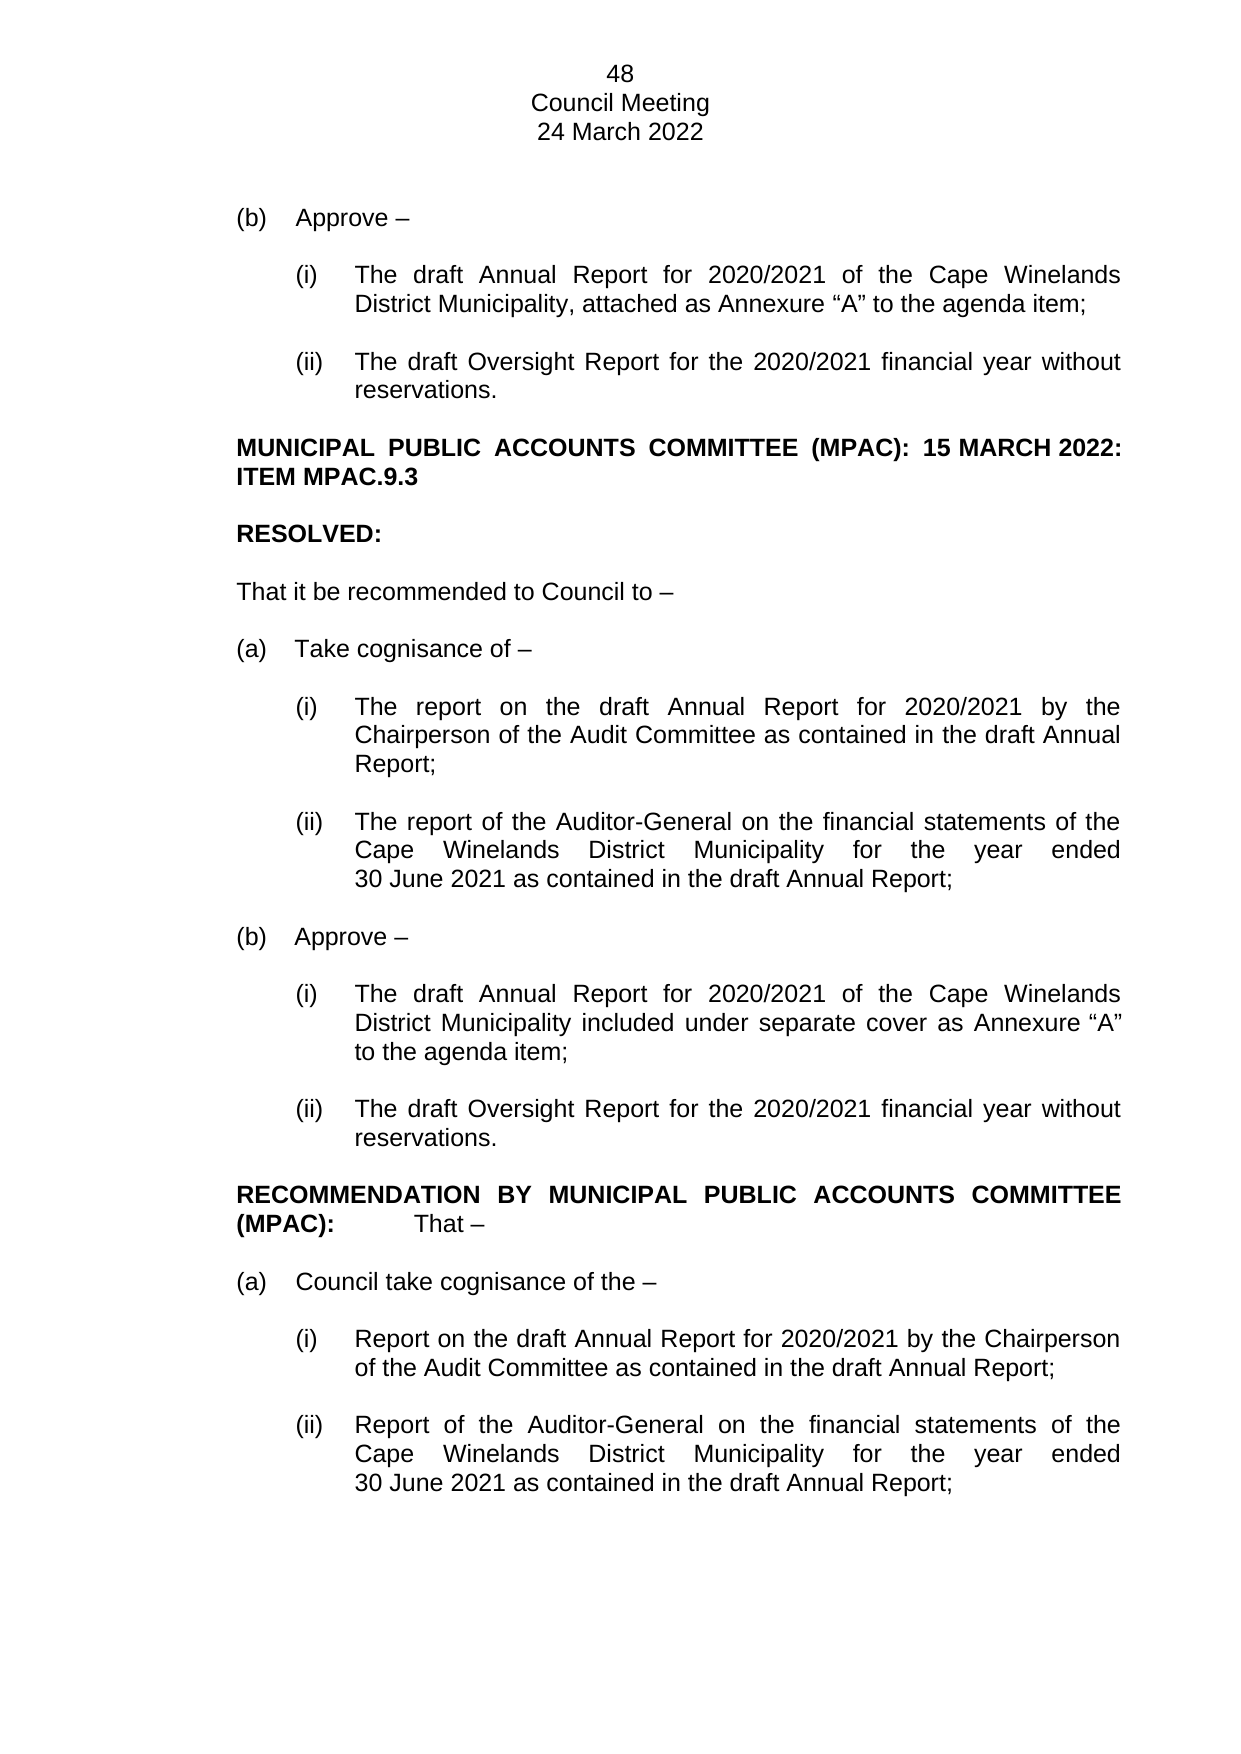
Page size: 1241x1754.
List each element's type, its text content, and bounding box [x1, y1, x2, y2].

text (ii) Report of the Auditor-General on the financial statements of the Cape Winelands District Municipality for the year ended 30 June 2021 as contained in the draft Annual Report; [295, 1410, 1122, 1497]
list Approve – [236, 922, 1122, 950]
text (i) The draft Annual Report for 2020/2021 of the Cape Winelands District Municipality included under separate cover as Annexure “A” to the agenda item; [295, 979, 1122, 1065]
list The draft Oversight Report for the 2020/2021 financial year without reservations. [295, 347, 1122, 404]
list The draft Annual Report for 2020/2021 of the Cape Winelands District Municipality, attached as Annexure “A” to the agenda item; [295, 260, 1122, 318]
list Approve – [236, 203, 1122, 232]
text (ii) The draft Oversight Report for the 2020/2021 financial year without reservations. [295, 1094, 1122, 1152]
text MUNICIPAL PUBLIC ACCOUNTS COMMITTEE (MPAC): 15 MARCH 2022: ITEM MPAC.9.3 [236, 433, 1122, 490]
text (i) The report on the draft Annual Report for 2020/2021 by the Chairperson of the Audit Committee as contained in the draft Annual Report; [295, 692, 1122, 778]
list Council take cognisance of the – [236, 1267, 1122, 1295]
text RESOLVED: [236, 519, 1122, 548]
text (i) Report on the draft Annual Report for 2020/2021 by the Chairperson of the Audit Committee as contained in the draft Annual Report; [295, 1324, 1122, 1382]
list Take cognisance of – [236, 634, 1122, 663]
text (ii) The report of the Auditor-General on the financial statements of the Cape Winelands District Municipality for the year ended 30 June 2021 as contained in the draft Annual Report; [295, 807, 1122, 893]
text That it be recommended to Council to – [236, 577, 1122, 605]
text RECOMMENDATION BY MUNICIPAL PUBLIC ACCOUNTS COMMITTEE (MPAC): That – [236, 1180, 1122, 1238]
